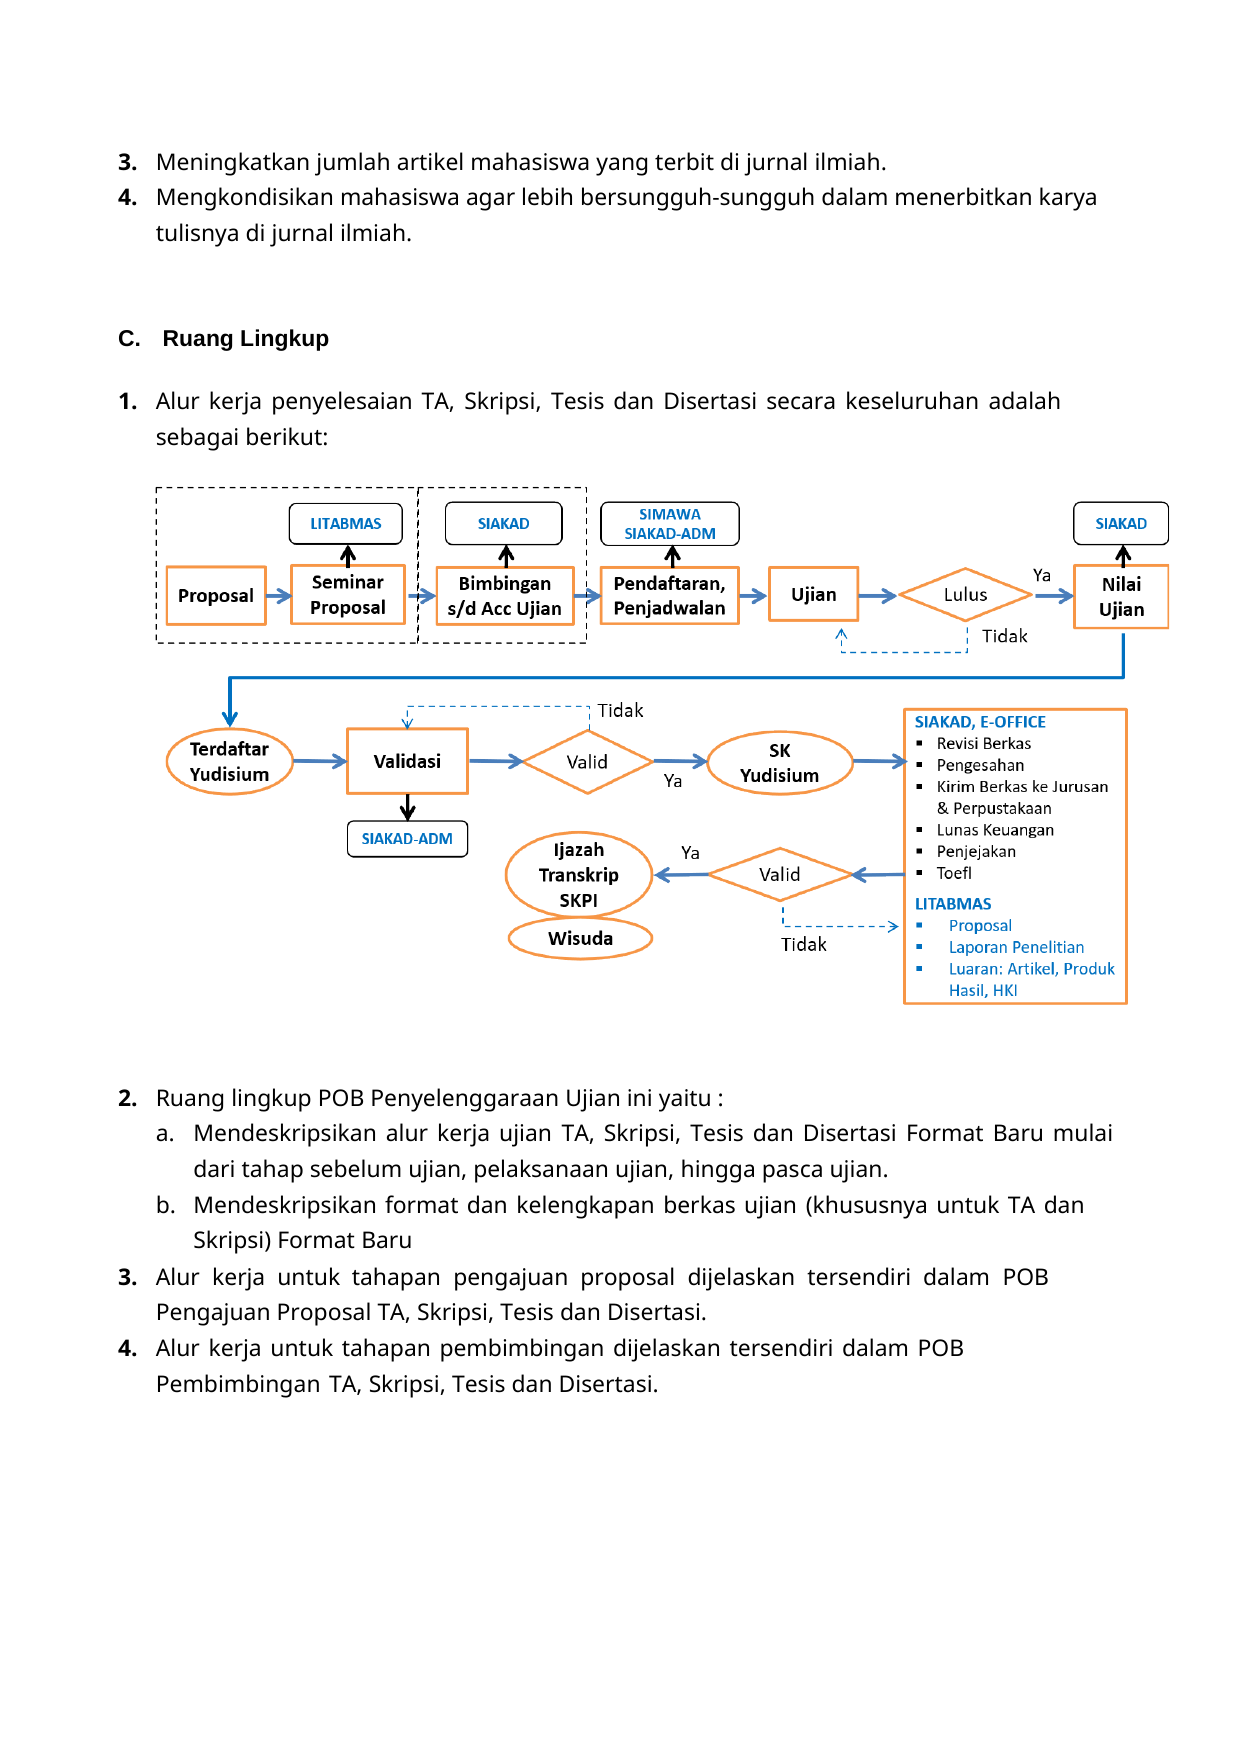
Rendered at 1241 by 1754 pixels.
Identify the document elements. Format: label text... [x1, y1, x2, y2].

subtitle Ruang Lingkup [118, 324, 1171, 351]
list Mengkondisikan mahasiswa agar lebih bersungguh-sungguh dalam menerbitkan karya tulisnya di jurnal ilmiah. [118, 181, 1122, 248]
list Ruang lingkup POB Penyelenggaraan Ujian ini yaitu : [118, 1082, 1171, 1113]
list Mendeskripsikan format dan kelengkapan berkas ujian (khususnya untuk TA dan Skripsi) Format Baru [156, 1188, 1123, 1256]
list Alur kerja untuk tahapan pengajuan proposal dijelaskan tersendiri dalam POB Pengajuan Proposal TA, Skripsi, Tesis dan Disertasi. [118, 1260, 1122, 1328]
picture [155, 486, 1170, 1005]
list Mendeskripsikan alur kerja ujian TA, Skripsi, Tesis dan Disertasi Format Baru mulai dari tahap sebelum ujian, pelaksanaan ujian, hingga pasca ujian. [156, 1117, 1123, 1184]
list Alur kerja penyelesaian TA, Skripsi, Tesis dan Disertasi secara keseluruhan adalah sebagai berikut: [118, 385, 1123, 452]
list Alur kerja untuk tahapan pembimbingan dijelaskan tersendiri dalam POB Pembimbingan TA, Skripsi, Tesis dan Disertasi. [118, 1332, 1122, 1399]
list Meningkatkan jumlah artikel mahasiswa yang terbit di jurnal ilmiah. [118, 146, 1171, 177]
